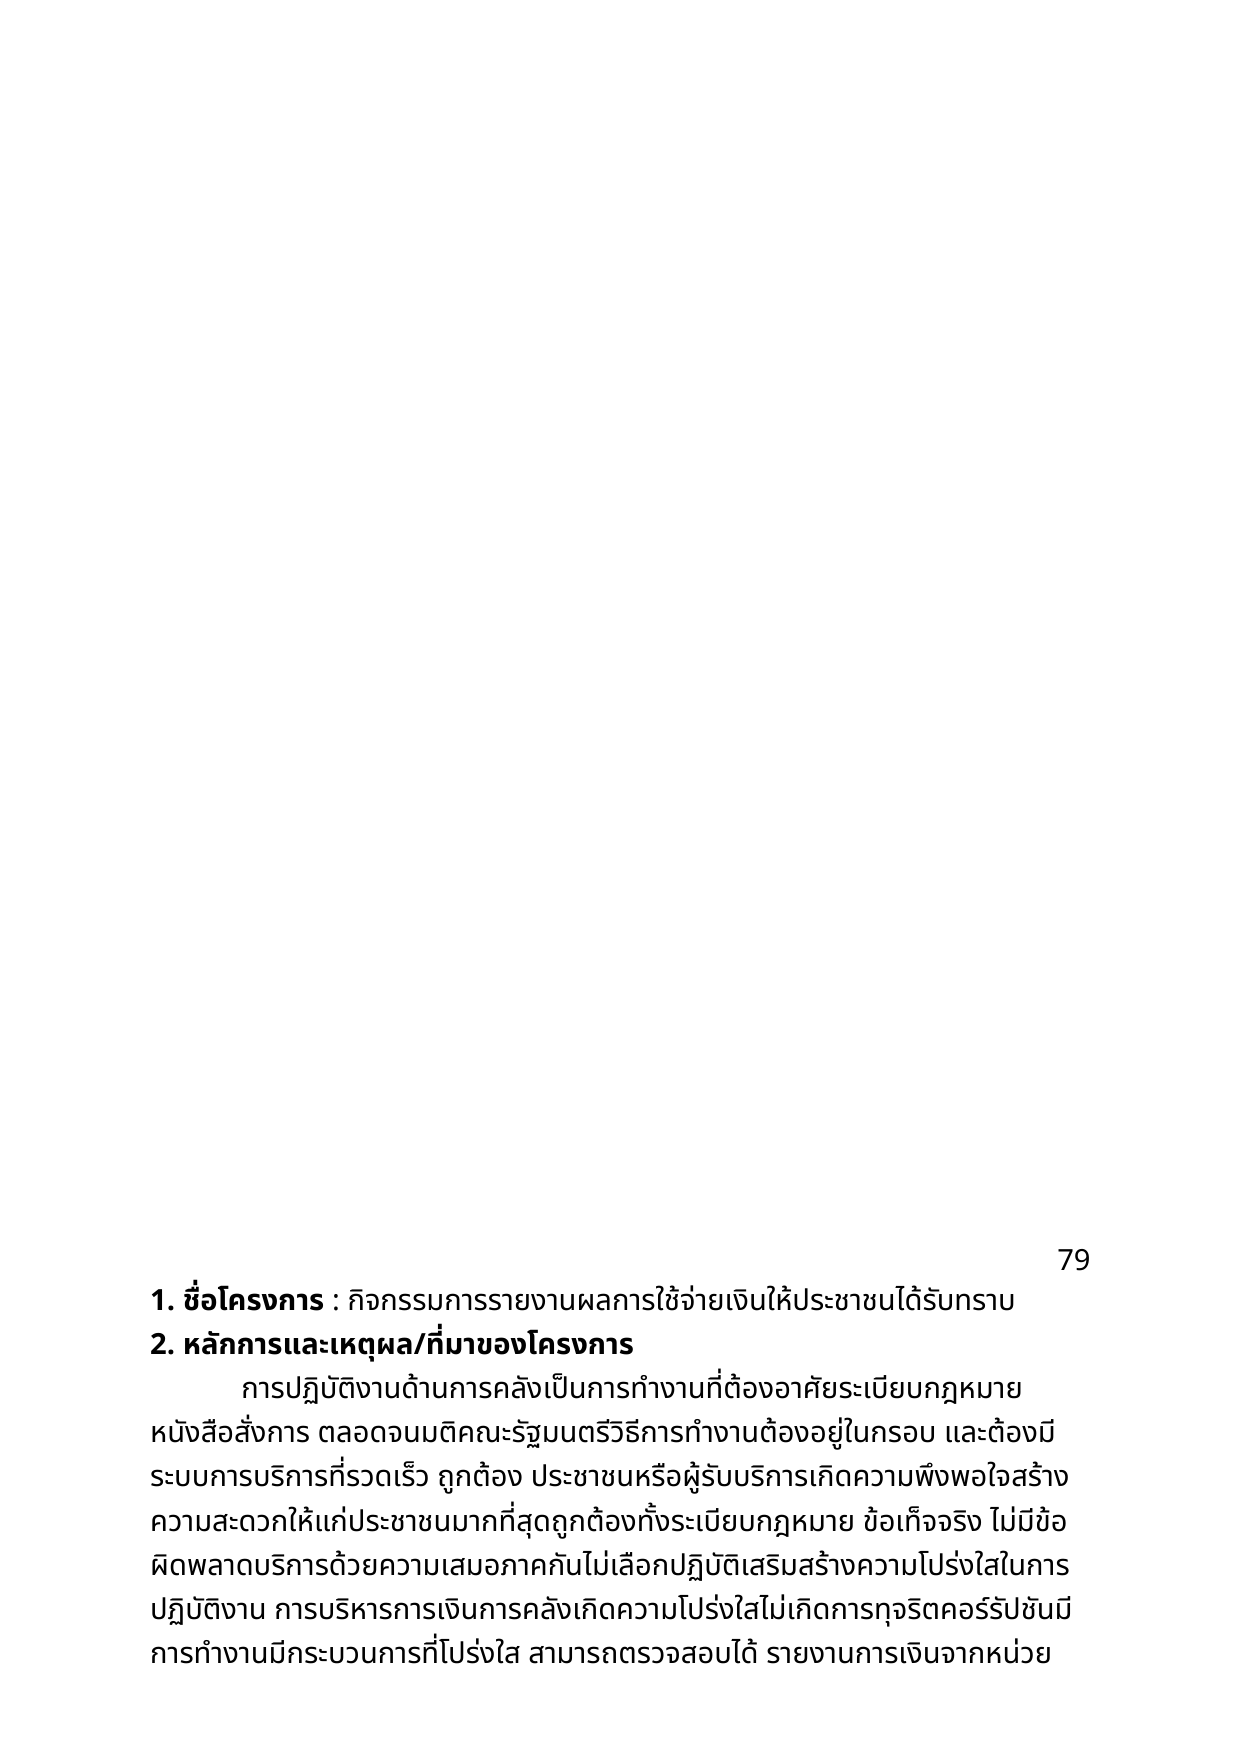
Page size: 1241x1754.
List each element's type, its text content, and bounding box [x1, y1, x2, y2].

text 79 [150, 1239, 1090, 1279]
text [150, 1368, 1090, 1676]
text 1. ชื่อโครงการ : กิจกรรมการรายงานผลการใช้จ่ายเงินให้ประชาชนได้รับทราบ [150, 1279, 1090, 1323]
text 2. หลักการและเหตุผล/ที่มาของโครงการ [150, 1323, 1090, 1368]
